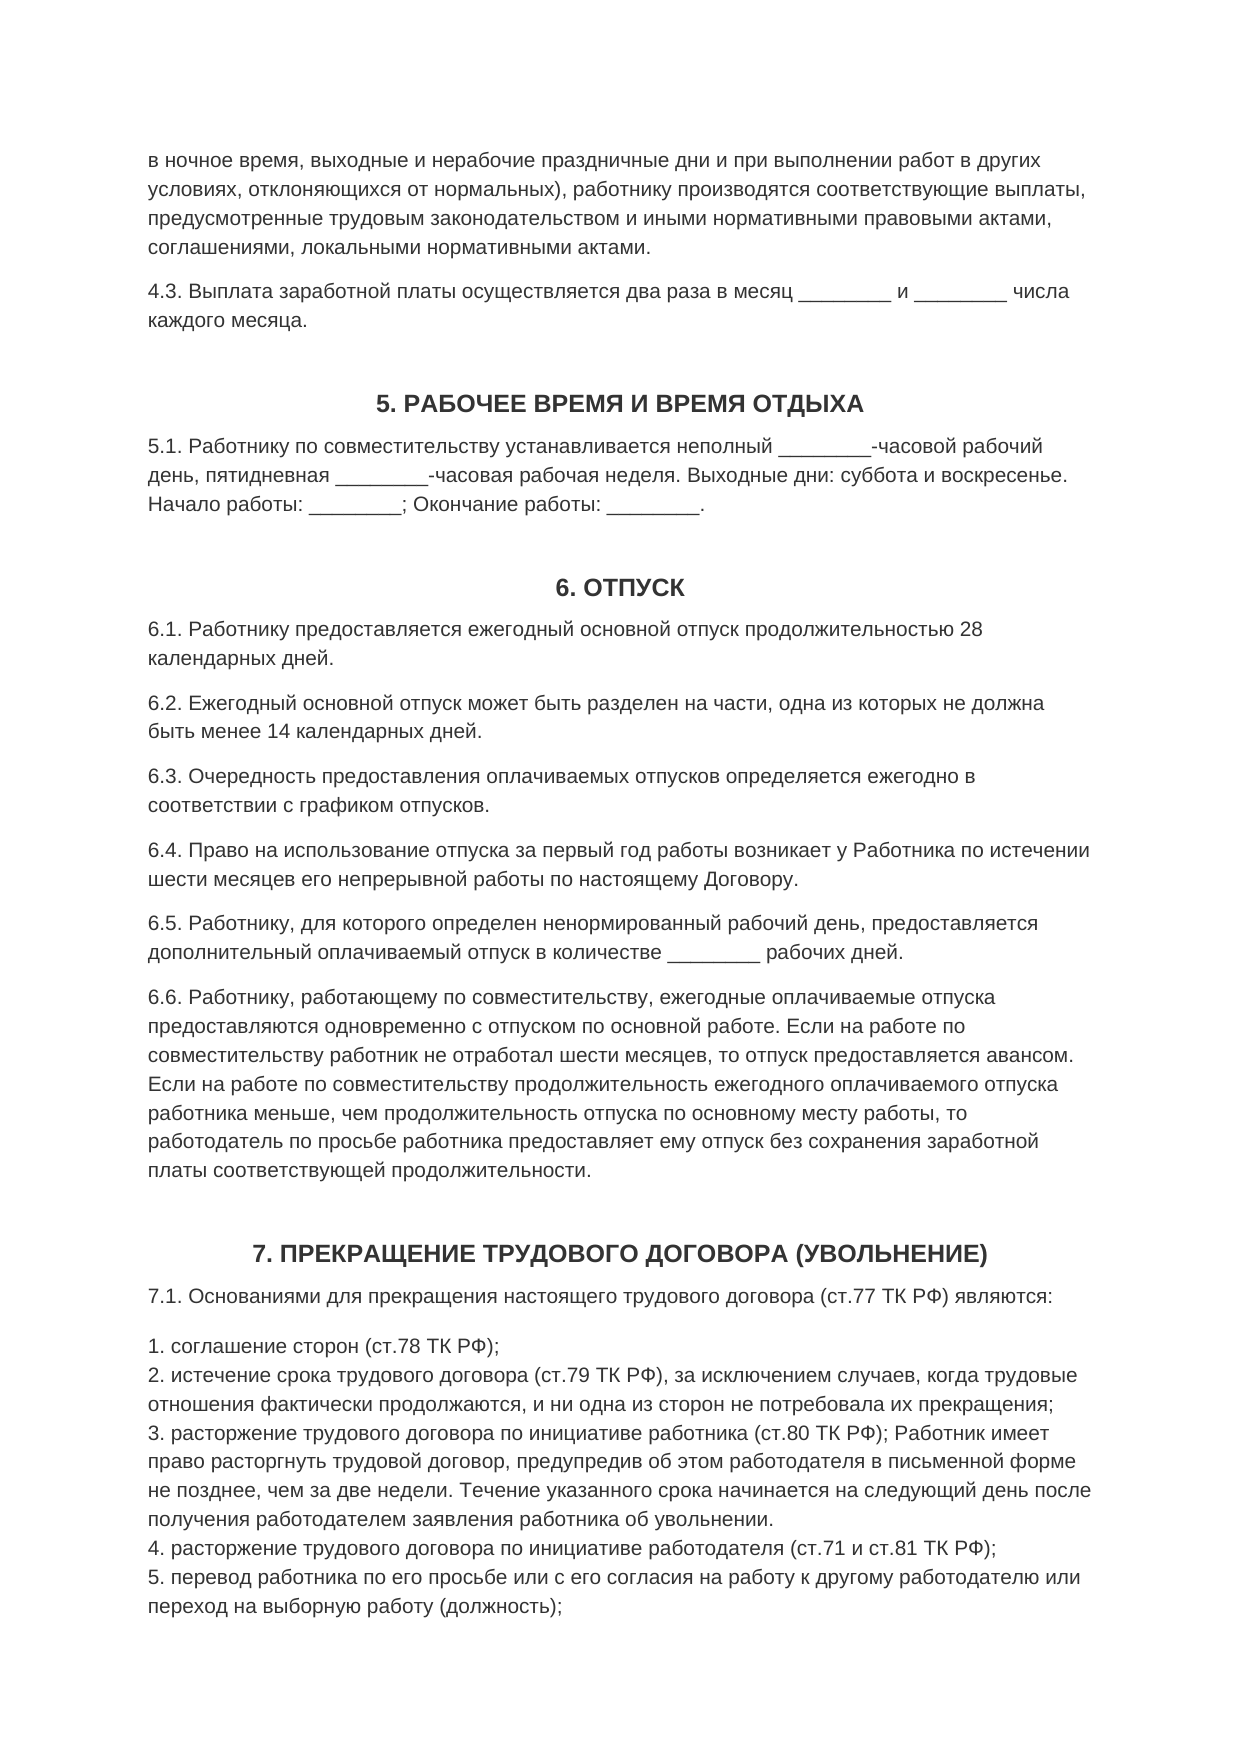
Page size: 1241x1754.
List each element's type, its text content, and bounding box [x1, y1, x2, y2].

text 1. соглашение сторон (ст.78 ТК РФ); [148, 1333, 1092, 1357]
text 6.4. Право на использование отпуска за первый год работы возникает у Работника по истечении шести месяцев его непрерывной работы по настоящему Договору. [148, 837, 1092, 890]
text 7.1. Основаниями для прекращения настоящего трудового договора (ст.77 ТК РФ) являются: [148, 1284, 1092, 1308]
text 5.1. Работнику по совместительству устанавливается неполный ________-часовой рабочий день, пятидневная ________-часовая рабочая неделя. Выходные дни: суббота и воскресенье. Начало работы: ________; Окончание работы: ________. [148, 433, 1092, 515]
text 6.1. Работнику предоставляется ежегодный основной отпуск продолжительностью 28 календарных дней. [148, 617, 1092, 670]
text 2. истечение срока трудового договора (ст.79 ТК РФ), за исключением случаев, когда трудовые отношения фактически продолжаются, и ни одна из сторон не потребовала их прекращения; [148, 1362, 1092, 1415]
text 6.3. Очередность предоставления оплачиваемых отпусков определяется ежегодно в соответствии с графиком отпусков. [148, 764, 1092, 817]
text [148, 148, 1092, 258]
text 4. расторжение трудового договора по инициативе работодателя (ст.71 и ст.81 ТК РФ); [148, 1536, 1092, 1560]
text 6. ОТПУСК [148, 572, 1092, 601]
text 7. ПРЕКРАЩЕНИЕ ТРУДОВОГО ДОГОВОРА (УВОЛЬНЕНИЕ) [148, 1239, 1092, 1268]
text 4.3. Выплата заработной платы осуществляется два раза в месяц ________ и ________ числа каждого месяца. [148, 279, 1092, 332]
text 5. перевод работника по его просьбе или с его согласия на работу к другому работодателю или переход на выборную работу (должность); [148, 1565, 1092, 1618]
text 6.5. Работнику, для которого определен ненормированный рабочий день, предоставляется дополнительный оплачиваемый отпуск в количестве ________ рабочих дней. [148, 911, 1092, 964]
text 5. РАБОЧЕЕ ВРЕМЯ И ВРЕМЯ ОТДЫХА [148, 389, 1092, 418]
text 6.2. Ежегодный основной отпуск может быть разделен на части, одна из которых не должна быть менее 14 календарных дней. [148, 690, 1092, 743]
text 3. расторжение трудового договора по инициативе работника (ст.80 ТК РФ); Работник имеет право расторгнуть трудовой договор, предупредив об этом работодателя в письменной форме не позднее, чем за две недели. Течение указанного срока начинается на следующий день после получения работодателем заявления работника об увольнении. [148, 1420, 1092, 1531]
text 6.6. Работнику, работающему по совместительству, ежегодные оплачиваемые отпуска предоставляются одновременно с отпуском по основной работе. Если на работе по совместительству работник не отработал шести месяцев, то отпуск предоставляется авансом. Если на работе по совместительству продолжительность ежегодного оплачиваемого отпуска работника меньше, чем продолжительность отпуска по основному месту работы, то работодатель по просьбе работника предоставляет ему отпуск без сохранения заработной платы соответствующей продолжительности. [148, 984, 1092, 1182]
